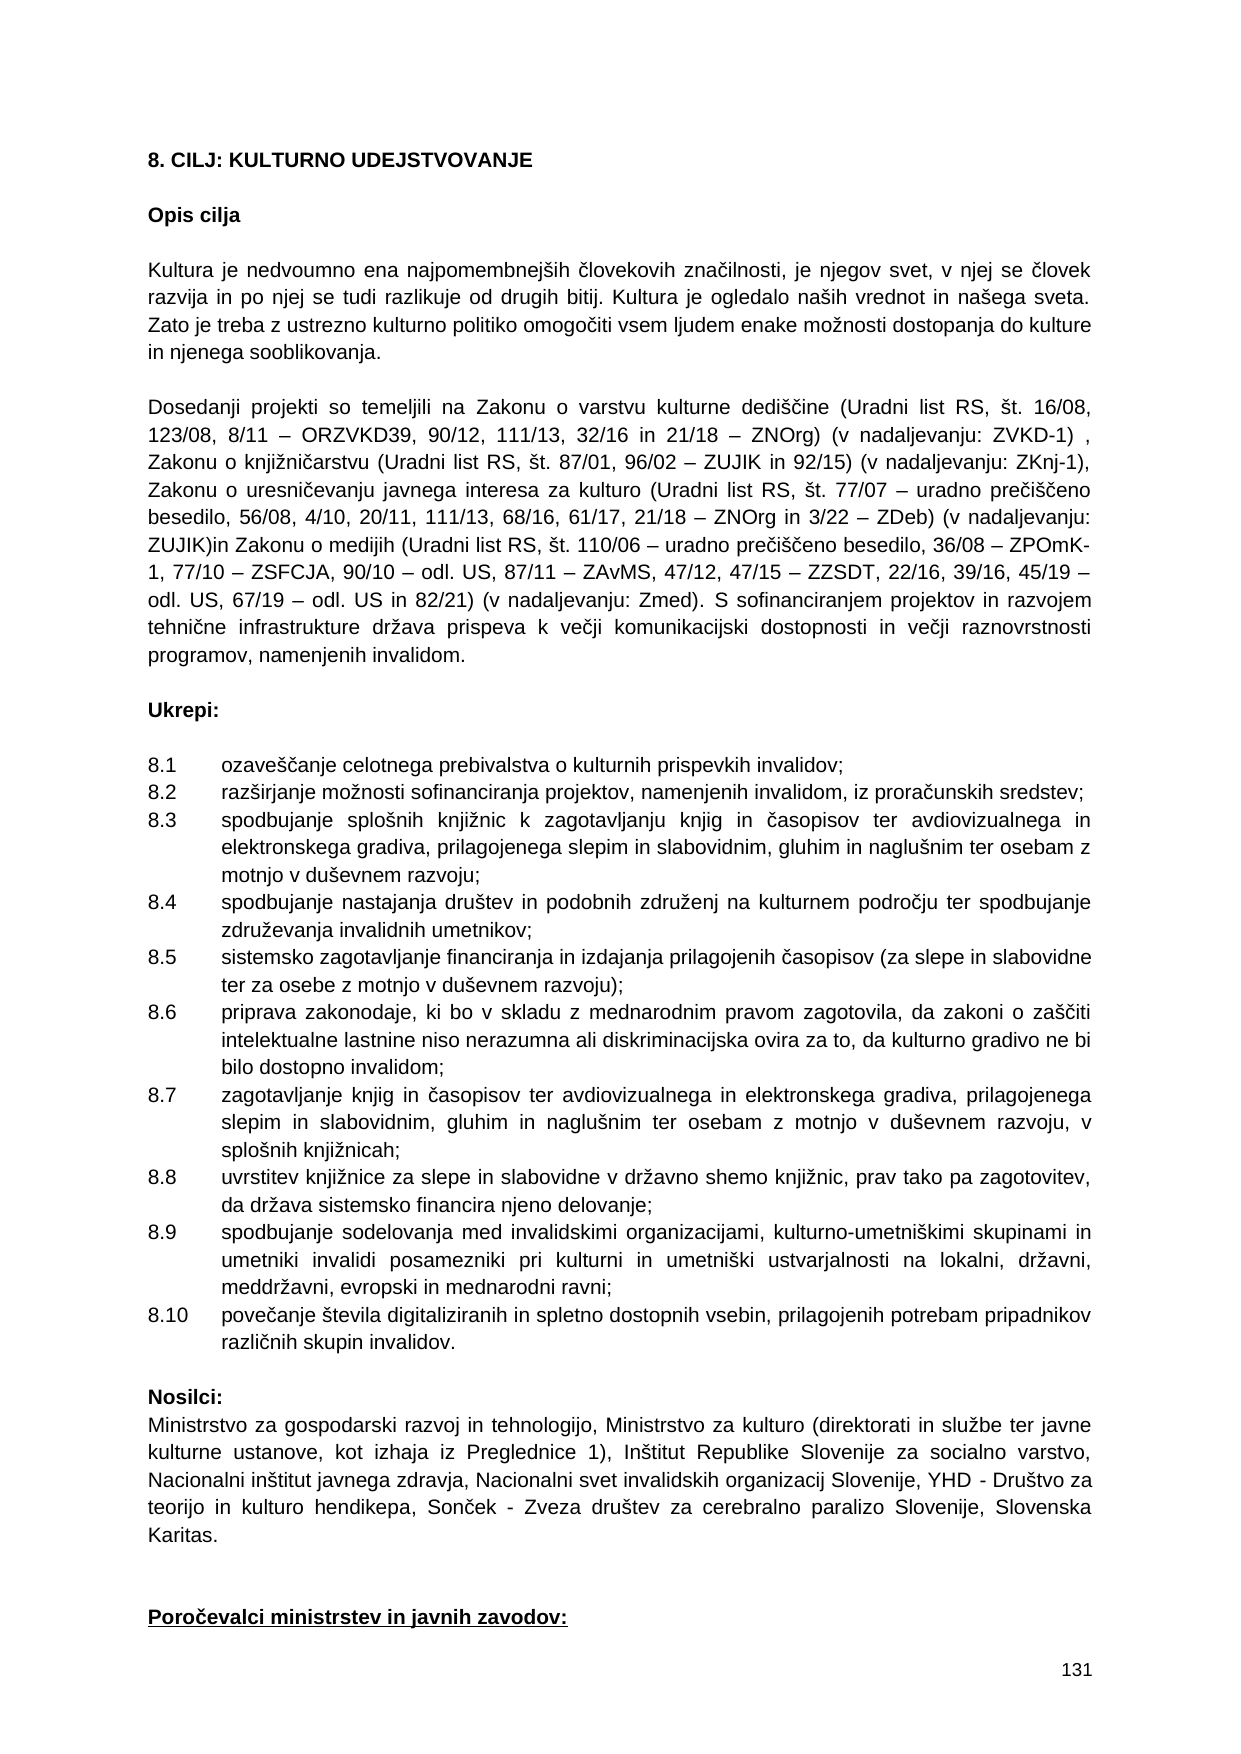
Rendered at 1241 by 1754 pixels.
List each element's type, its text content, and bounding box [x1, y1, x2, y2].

text 8. CILJ: KULTURNO UDEJSTVOVANJE [148, 148, 1092, 172]
text Nosilci: [148, 1385, 1092, 1409]
list priprava zakonodaje, ki bo v skladu z mednarodnim pravom zagotovila, da zakoni o zaščiti intelektualne lastnine niso nerazumna ali diskriminacijska ovira za to, da kulturno gradivo ne bi bilo dostopno invalidom; [148, 1000, 1092, 1079]
list povečanje števila digitaliziranih in spletno dostopnih vsebin, prilagojenih potrebam pripadnikov različnih skupin invalidov. [148, 1303, 1092, 1354]
text Opis cilja [148, 203, 1092, 227]
text Ministrstvo za gospodarski razvoj in tehnologijo, Ministrstvo za kulturo (direktorati in službe ter javne kulturne ustanove, kot izhaja iz Preglednice 1), Inštitut Republike Slovenije za socialno varstvo, Nacionalni inštitut javnega zdravja, Nacionalni svet invalidskih organizacij Slovenije, YHD - Društvo za teorijo in kulturo hendikepa, Sonček - Zveza društev za cerebralno paralizo Slovenije, Slovenska Karitas. [148, 1413, 1092, 1547]
list zagotavljanje knjig in časopisov ter avdiovizualnega in elektronskega gradiva, prilagojenega slepim in slabovidnim, gluhim in naglušnim ter osebam z motnjo v duševnem razvoju, v splošnih knjižnicah; [148, 1083, 1092, 1162]
list spodbujanje sodelovanja med invalidskimi organizacijami, kulturno-umetniškimi skupinami in umetniki invalidi posamezniki pri kulturni in umetniški ustvarjalnosti na lokalni, državni, meddržavni, evropski in mednarodni ravni; [148, 1220, 1092, 1299]
list ozaveščanje celotnega prebivalstva o kulturnih prispevkih invalidov; [148, 753, 1092, 777]
text Kultura je nedvoumno ena najpomembnejših človekovih značilnosti, je njegov svet, v njej se človek razvija in po njej se tudi razlikuje od drugih bitij. Kultura je ogledalo naših vrednot in našega sveta. Zato je treba z ustrezno kulturno politiko omogočiti vsem ljudem enake možnosti dostopanja do kulture in njenega sooblikovanja. [148, 258, 1092, 364]
list sistemsko zagotavljanje financiranja in izdajanja prilagojenih časopisov (za slepe in slabovidne ter za osebe z motnjo v duševnem razvoju); [148, 945, 1092, 997]
list spodbujanje splošnih knjižnic k zagotavljanju knjig in časopisov ter avdiovizualnega in elektronskega gradiva, prilagojenega slepim in slabovidnim, gluhim in naglušnim ter osebam z motnjo v duševnem razvoju; [148, 808, 1092, 887]
list razširjanje možnosti sofinanciranja projektov, namenjenih invalidom, iz proračunskih sredstev; [148, 780, 1092, 804]
text Dosedanji projekti so temeljili na Zakonu o varstvu kulturne dediščine (Uradni list RS, št. 16/08, 123/08, 8/11 – ORZVKD39, 90/12, 111/13, 32/16 in 21/18 – ZNOrg) (v nadaljevanju: ZVKD-1) , Zakonu o knjižničarstvu (Uradni list RS, št. 87/01, 96/02 – ZUJIK in 92/15) (v nadaljevanju: ZKnj-1), Zakonu o uresničevanju javnega interesa za kulturo (Uradni list RS, št. 77/07 – uradno prečiščeno besedilo, 56/08, 4/10, 20/11, 111/13, 68/16, 61/17, 21/18 – ZNOrg in 3/22 – ZDeb) (v nadaljevanju: ZUJIK)in Zakonu o medijih (Uradni list RS, št. 110/06 – uradno prečiščeno besedilo, 36/08 – ZPOmK-1, 77/10 – ZSFCJA, 90/10 – odl. US, 87/11 – ZAvMS, 47/12, 47/15 – ZZSDT, 22/16, 39/16, 45/19 – odl. US, 67/19 – odl. US in 82/21) (v nadaljevanju: Zmed). S sofinanciranjem projektov in razvojem tehnične infrastrukture država prispeva k večji komunikacijski dostopnosti in večji raznovrstnosti programov, namenjenih invalidom. [148, 395, 1092, 667]
text Poročevalci ministrstev in javnih zavodov: [148, 1605, 1092, 1629]
text Ukrepi: [148, 698, 1092, 722]
list uvrstitev knjižnice za slepe in slabovidne v državno shemo knjižnic, prav tako pa zagotovitev, da država sistemsko financira njeno delovanje; [148, 1165, 1092, 1217]
list spodbujanje nastajanja društev in podobnih združenj na kulturnem področju ter spodbujanje združevanja invalidnih umetnikov; [148, 890, 1092, 942]
